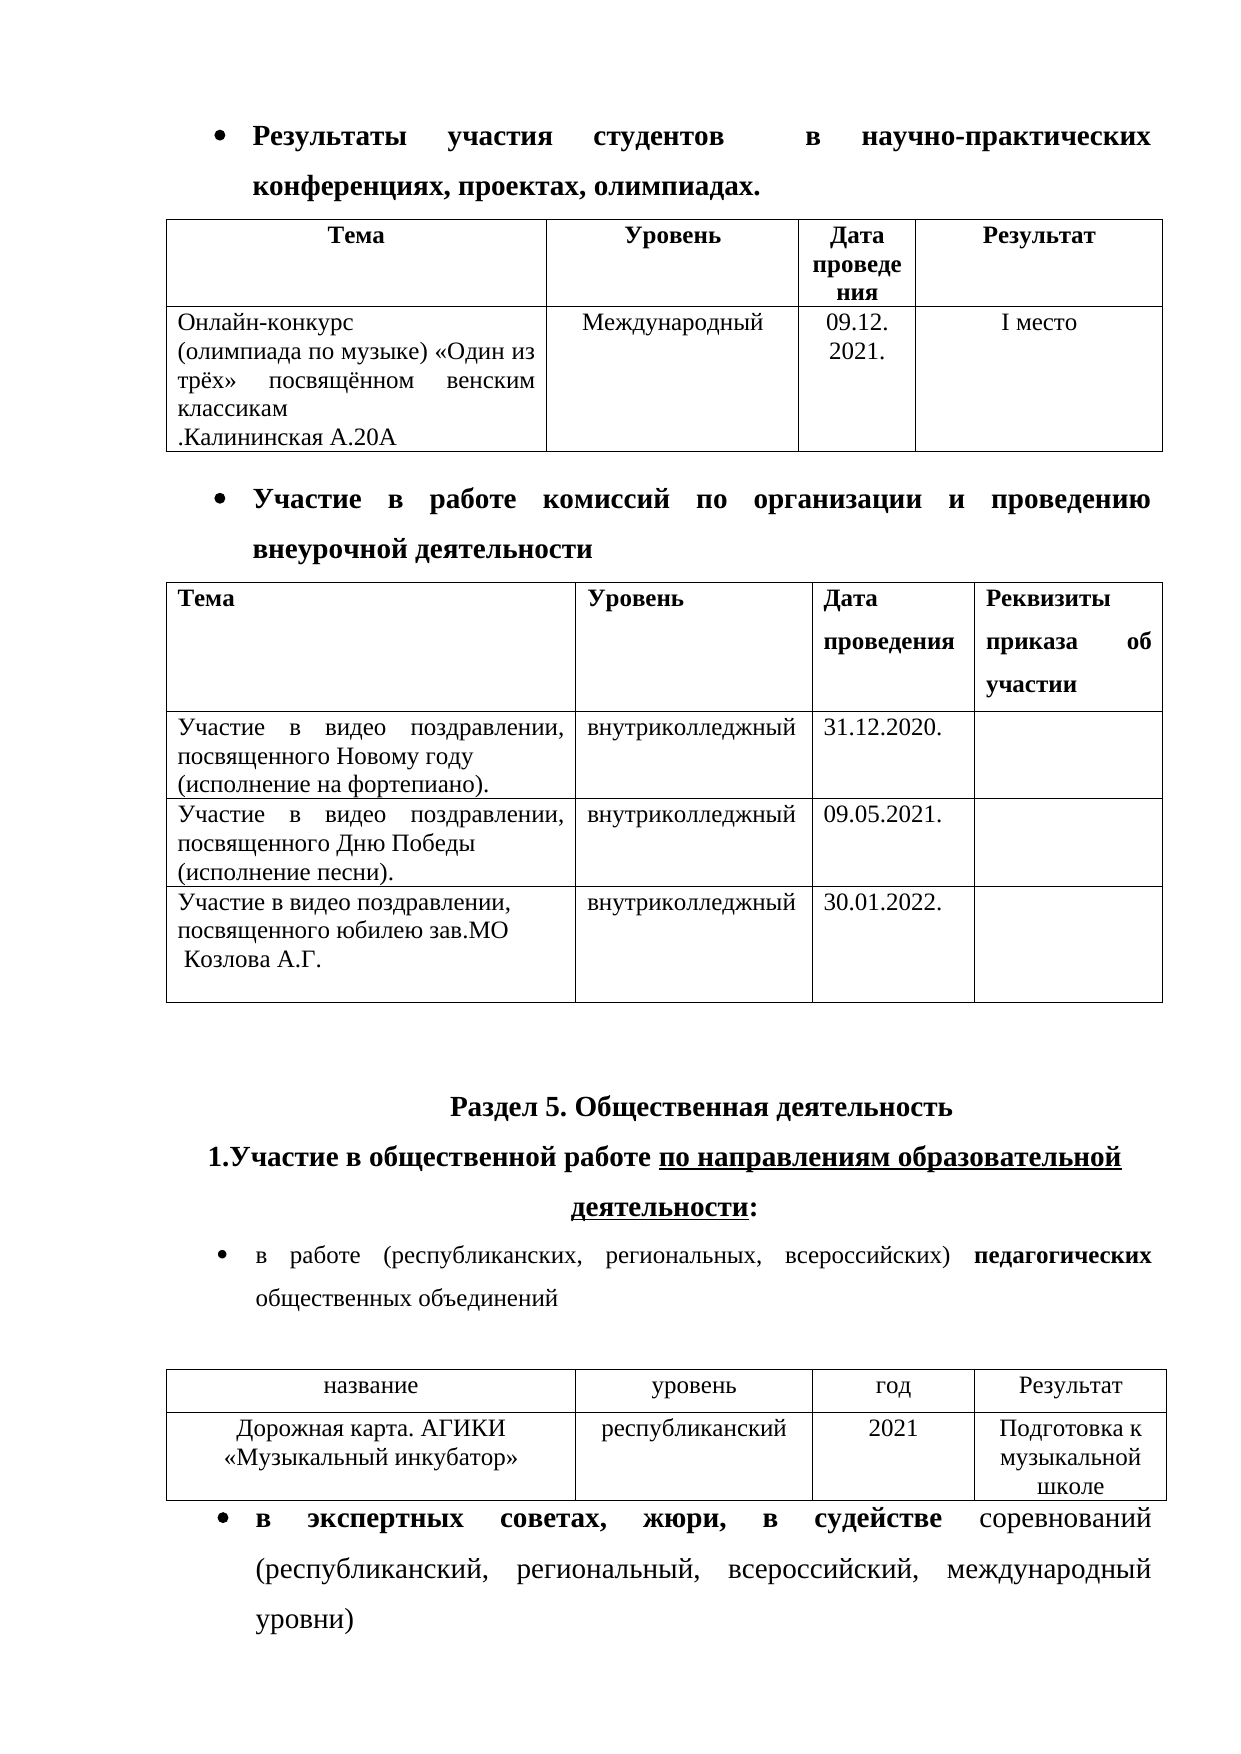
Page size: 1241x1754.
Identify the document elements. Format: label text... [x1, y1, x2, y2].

list в работе (республиканских, региональных, всероссийских) педагогических общественных объединений [218, 1240, 1152, 1312]
table_cell [975, 712, 1162, 798]
table_cell Подготовка к музыкальной школе [975, 1413, 1166, 1499]
text 1.Участие в общественной работе по направлениям образовательной деятельности: [177, 1139, 1152, 1223]
list в экспертных советах, жюри, в судействе соревнований (республиканский, региональный, всероссийский, международный уровни) [218, 1501, 1152, 1635]
table_cell [975, 887, 1162, 1002]
table_cell республиканский [576, 1413, 812, 1499]
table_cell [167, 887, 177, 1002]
table_cell 31.12.2020. [813, 712, 974, 798]
list Результаты участия студентов в научно-практических конференциях, проектах, олимпиадах. [215, 118, 1152, 202]
table_header уровень [576, 1370, 812, 1412]
table_cell [975, 799, 1162, 886]
table_cell внутриколледжный [576, 712, 812, 798]
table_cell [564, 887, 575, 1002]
table_header Тема [167, 220, 546, 306]
table_header год [813, 1370, 974, 1412]
table_header Уровень [576, 583, 812, 711]
table_header Уровень [547, 220, 798, 306]
table_header Дата проведения [799, 220, 915, 306]
text Раздел 5. Общественная деятельность [177, 1089, 1152, 1122]
table_cell I место [916, 307, 1162, 451]
table_cell внутриколледжный [576, 887, 812, 1002]
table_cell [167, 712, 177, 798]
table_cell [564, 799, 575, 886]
table_header Результат [916, 220, 1162, 306]
table_cell 2021 [813, 1413, 974, 1499]
table_cell Дорожная карта. АГИКИ «Музыкальный инкубатор» [167, 1413, 575, 1499]
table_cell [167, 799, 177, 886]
table_header название [167, 1370, 575, 1412]
table_cell Международный [547, 307, 798, 451]
table_cell 09.05.2021. [813, 799, 974, 886]
table_header Результат [975, 1370, 1166, 1412]
list Участие в работе комиссий по организации и проведению внеурочной деятельности [215, 481, 1152, 565]
table_cell Онлайн-конкурс (олимпиада по музыке) «Один из трёх» посвящённом венским классикам .Калининская А.20А [167, 307, 546, 451]
table_cell 09.12. 2021. [799, 307, 915, 451]
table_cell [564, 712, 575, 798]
table_header Дата проведения [813, 583, 974, 711]
table_cell 30.01.2022. [813, 887, 974, 1002]
table_header Тема [167, 583, 575, 711]
table_cell внутриколледжный [576, 799, 812, 886]
table_header Реквизиты приказа об участии [975, 583, 1162, 711]
